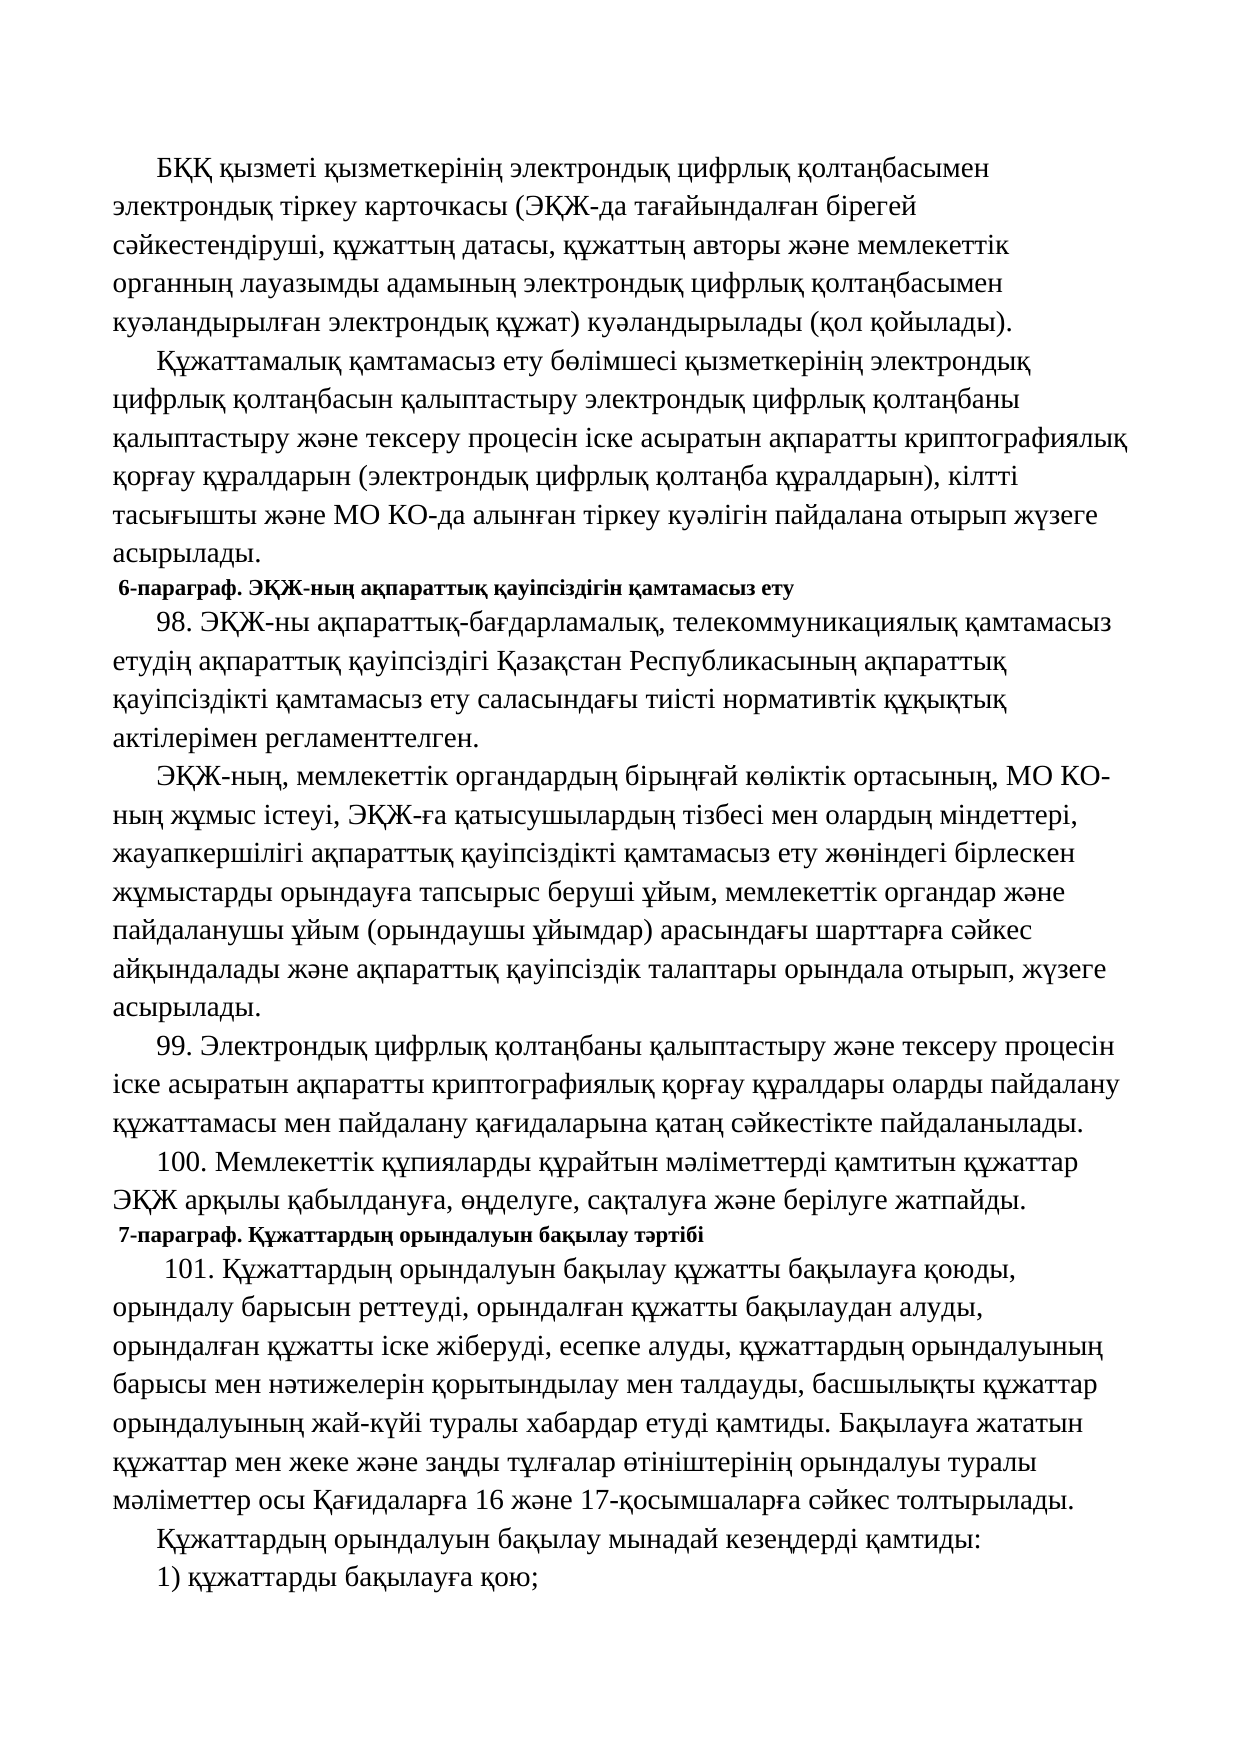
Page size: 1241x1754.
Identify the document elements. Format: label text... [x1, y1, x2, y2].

text 98. ЭҚЖ-ны ақпараттық-бағдарламалық, телекоммуникациялық қамтамасыз етудің ақпараттық қауіпсіздігі Қазақстан Республикасының ақпараттық қауіпсіздікті қамтамасыз ету саласындағы тиісті нормативтік құқықтық актілерімен регламенттелген. [112, 604, 1128, 753]
text 100. Мемлекеттік құпияларды құрайтын мәліметтерді қамтитын құжаттар ЭҚЖ арқылы қабылдануға, өңделуге, сақталуға және берілуге жатпайды. [112, 1144, 1128, 1216]
text 7-параграф. Құжаттардың орындалуын бақылау тәртібі [112, 1221, 1128, 1247]
text БҚҚ қызметі қызметкерінің электрондық цифрлық қолтаңбасымен электрондық тіркеу карточкасы (ЭҚЖ-да тағайындалған бірегей сәйкестендіруші, құжаттың датасы, құжаттың авторы және мемлекеттік органның лауазымды адамының электрондық цифрлық қолтаңбасымен куәландырылған электрондық құжат) куәландырылады (қол қойылады). [112, 150, 1128, 338]
text 6-параграф. ЭҚЖ-ның ақпараттық қауіпсіздігін қамтамасыз ету [112, 574, 1128, 600]
text Құжаттардың орындалуын бақылау мынадай кезеңдерді қамтиды: [112, 1521, 1128, 1554]
text ЭҚЖ-ның, мемлекеттік органдардың бірыңғай көліктік ортасының, МО КО-ның жұмыс істеуі, ЭҚЖ-ға қатысушылардың тізбесі мен олардың міндеттері, жауапкершілігі ақпараттық қауіпсіздікті қамтамасыз ету жөніндегі бірлескен жұмыстарды орындауға тапсырыс беруші ұйым, мемлекеттік органдар және пайдаланушы ұйым (орындаушы ұйымдар) арасындағы шарттарға сәйкес айқындалады және ақпараттық қауіпсіздік талаптары орындала отырып, жүзеге асырылады. [112, 758, 1128, 1023]
text 99. Электрондық цифрлық қолтаңбаны қалыптастыру және тексеру процесін іске асыратын ақпаратты криптографиялық қорғау құралдары оларды пайдалану құжаттамасы мен пайдалану қағидаларына қатаң сәйкестікте пайдаланылады. [112, 1028, 1128, 1139]
text Құжаттамалық қамтамасыз ету бөлімшесі қызметкерінің электрондық цифрлық қолтаңбасын қалыптастыру электрондық цифрлық қолтаңбаны қалыптастыру және тексеру процесін іске асыратын ақпаратты криптографиялық қорғау құралдарын (электрондық цифрлық қолтаңба құралдарын), кілтті тасығышты және МО КО-да алынған тіркеу куәлігін пайдалана отырып жүзеге асырылады. [112, 343, 1128, 569]
text 1) құжаттарды бақылауға қою; [112, 1559, 1128, 1593]
text 101. Құжаттардың орындалуын бақылау құжатты бақылауға қоюды, орындалу барысын реттеуді, орындалған құжатты бақылаудан алуды, орындалған құжатты іске жіберуді, есепке алуды, құжаттардың орындалуының барысы мен нәтижелерін қорытындылау мен талдауды, басшылықты құжаттар орындалуының жай-күйі туралы хабардар етуді қамтиды. Бақылауға жататын құжаттар мен жеке және заңды тұлғалар өтініштерінің орындалуы туралы мәліметтер осы Қағидаларға 16 және 17-қосымшаларға сәйкес толтырылады. [112, 1251, 1128, 1516]
